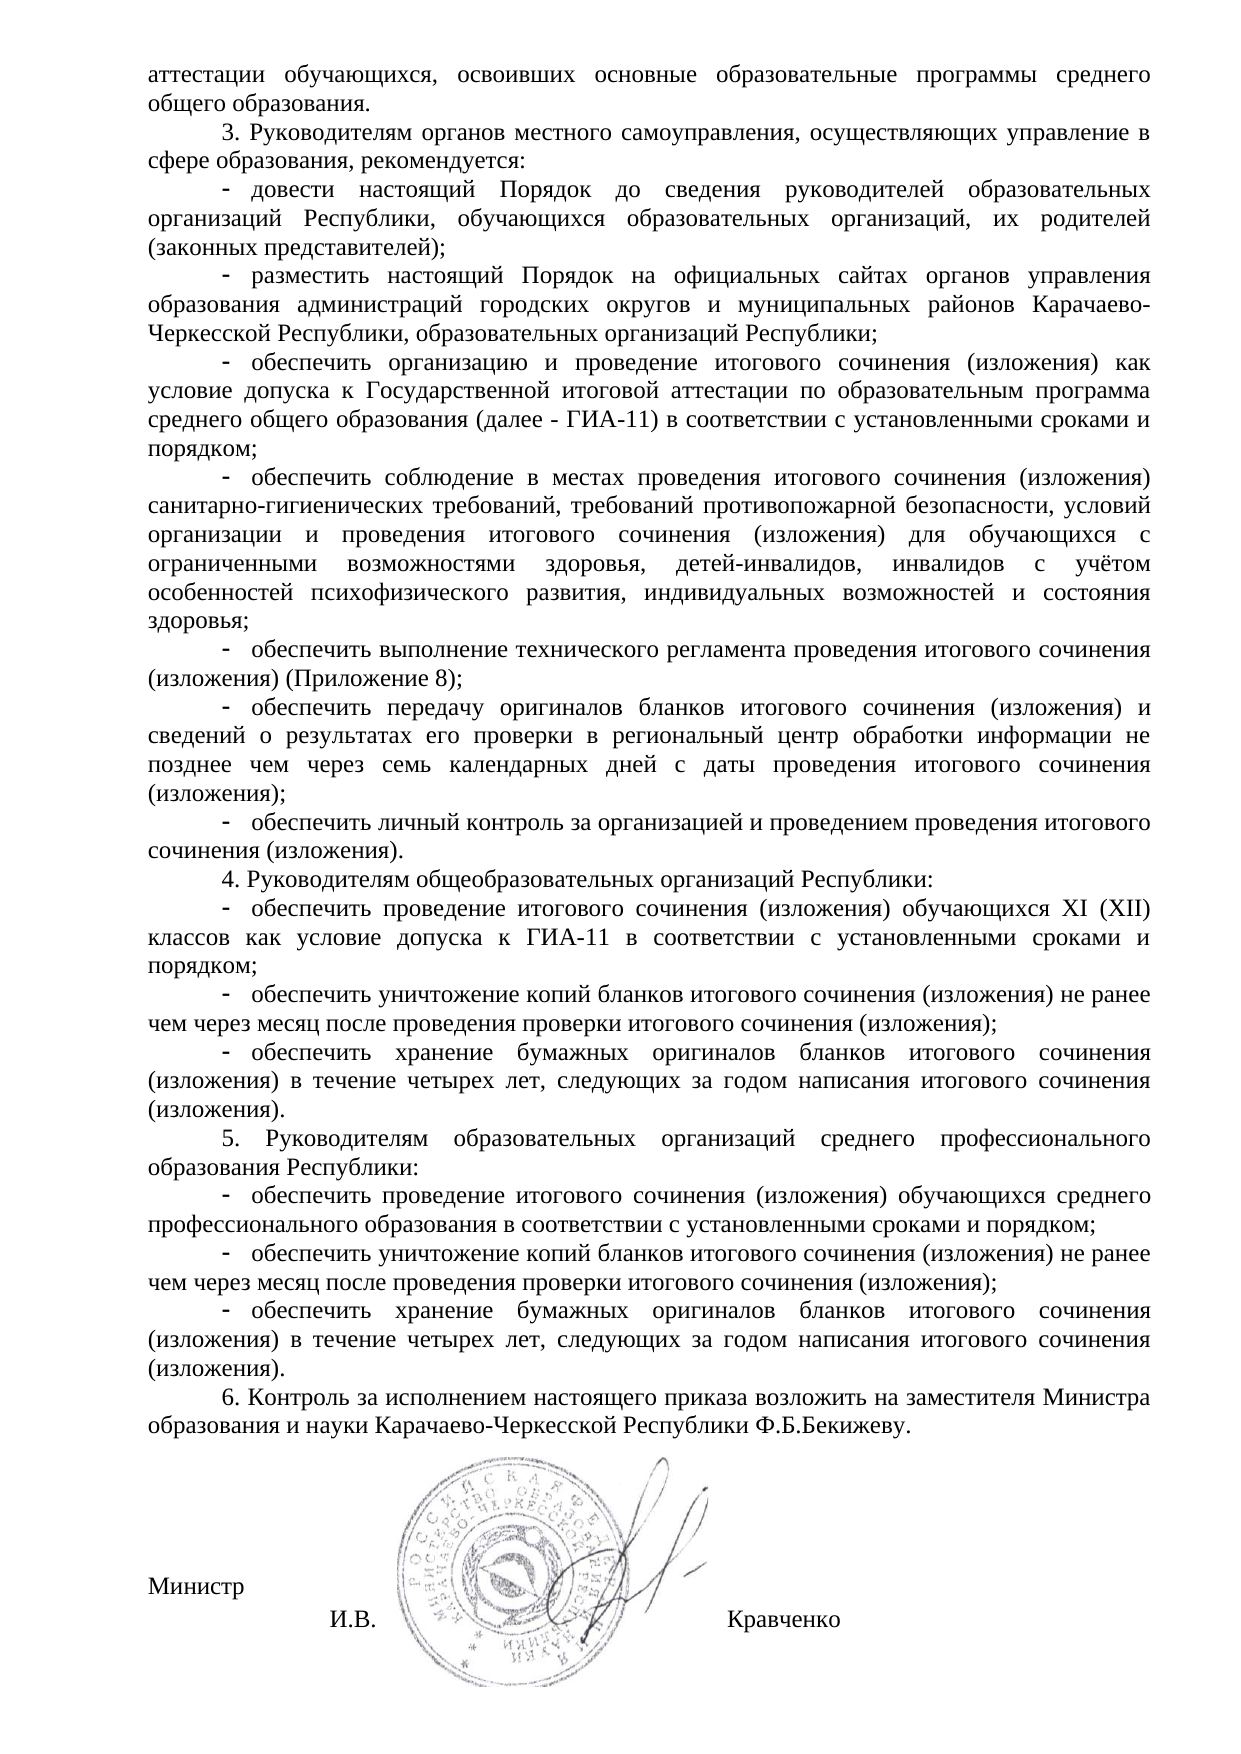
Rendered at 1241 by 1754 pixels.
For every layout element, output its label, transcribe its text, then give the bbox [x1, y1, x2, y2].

list обеспечить выполнение технического регламента проведения итогового сочинения (изложения) (Приложение 8); [148, 634, 1152, 692]
list обеспечить уничтожение копий бланков итогового сочинения (изложения) не ранее чем через месяц после проведения проверки итогового сочинения (изложения); [148, 1238, 1152, 1295]
text 3. Руководителям органов местного самоуправления, осуществляющих управление в сфере образования, рекомендуется: [148, 117, 1152, 174]
list обеспечить хранение бумажных оригиналов бланков итогового сочинения (изложения) в течение четырех лет, следующих за годом написания итогового сочинения (изложения). [148, 1037, 1152, 1123]
list обеспечить передачу оригиналов бланков итогового сочинения (изложения) и сведений о результатах его проверки в региональный центр обработки информации не позднее чем через семь календарных дней с даты проведения итогового сочинения (изложения); [148, 692, 1152, 807]
text 5. Руководителям образовательных организаций среднего профессионального образования Республики: [148, 1123, 1152, 1180]
list обеспечить соблюдение в местах проведения итогового сочинения (изложения) санитарно-гигиенических требований, требований противопожарной безопасности, условий организации и проведения итогового сочинения (изложения) для обучающихся с ограниченными возможностями здоровья, детей-инвалидов, инвалидов с учётом особенностей психофизического развития, индивидуальных возможностей и состояния здоровья; [148, 462, 1152, 634]
list обеспечить уничтожение копий бланков итогового сочинения (изложения) не ранее чем через месяц после проведения проверки итогового сочинения (изложения); [148, 979, 1152, 1037]
list обеспечить проведение итогового сочинения (изложения) обучающихся среднего профессионального образования в соответствии с установленными сроками и порядком; [148, 1180, 1152, 1238]
list обеспечить личный контроль за организацией и проведением проведения итогового сочинения (изложения). [148, 807, 1152, 864]
list обеспечить проведение итогового сочинения (изложения) обучающихся XI (XII) классов как условие допуска к ГИА-11 в соответствии с установленными сроками и порядком; [148, 893, 1152, 979]
text Министр И.В. Кравченко [148, 1571, 395, 1633]
text Министр И.В. Кравченко [708, 1571, 1152, 1633]
list довести настоящий Порядок до сведения руководителей образовательных организаций Республики, обучающихся образовательных организаций, их родителей (законных представителей); [148, 174, 1152, 260]
list разместить настоящий Порядок на официальных сайтах органов управления образования администраций городских округов и муниципальных районов Карачаево-Черкесской Республики, образовательных организаций Республики; [148, 260, 1152, 347]
picture [395, 1457, 708, 1686]
text 6. Контроль за исполнением настоящего приказа возложить на заместителя Министра образования и науки Карачаево-Черкесской Республики Ф.Б.Бекижеву. [148, 1382, 1152, 1439]
list обеспечить хранение бумажных оригиналов бланков итогового сочинения (изложения) в течение четырех лет, следующих за годом написания итогового сочинения (изложения). [148, 1295, 1152, 1382]
text 4. Руководителям общеобразовательных организаций Республики: [148, 864, 1152, 893]
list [148, 59, 1152, 117]
list обеспечить организацию и проведение итогового сочинения (изложения) как условие допуска к Государственной итоговой аттестации по образовательным программа среднего общего образования (далее - ГИА-11) в соответствии с установленными сроками и порядком; [148, 347, 1152, 462]
